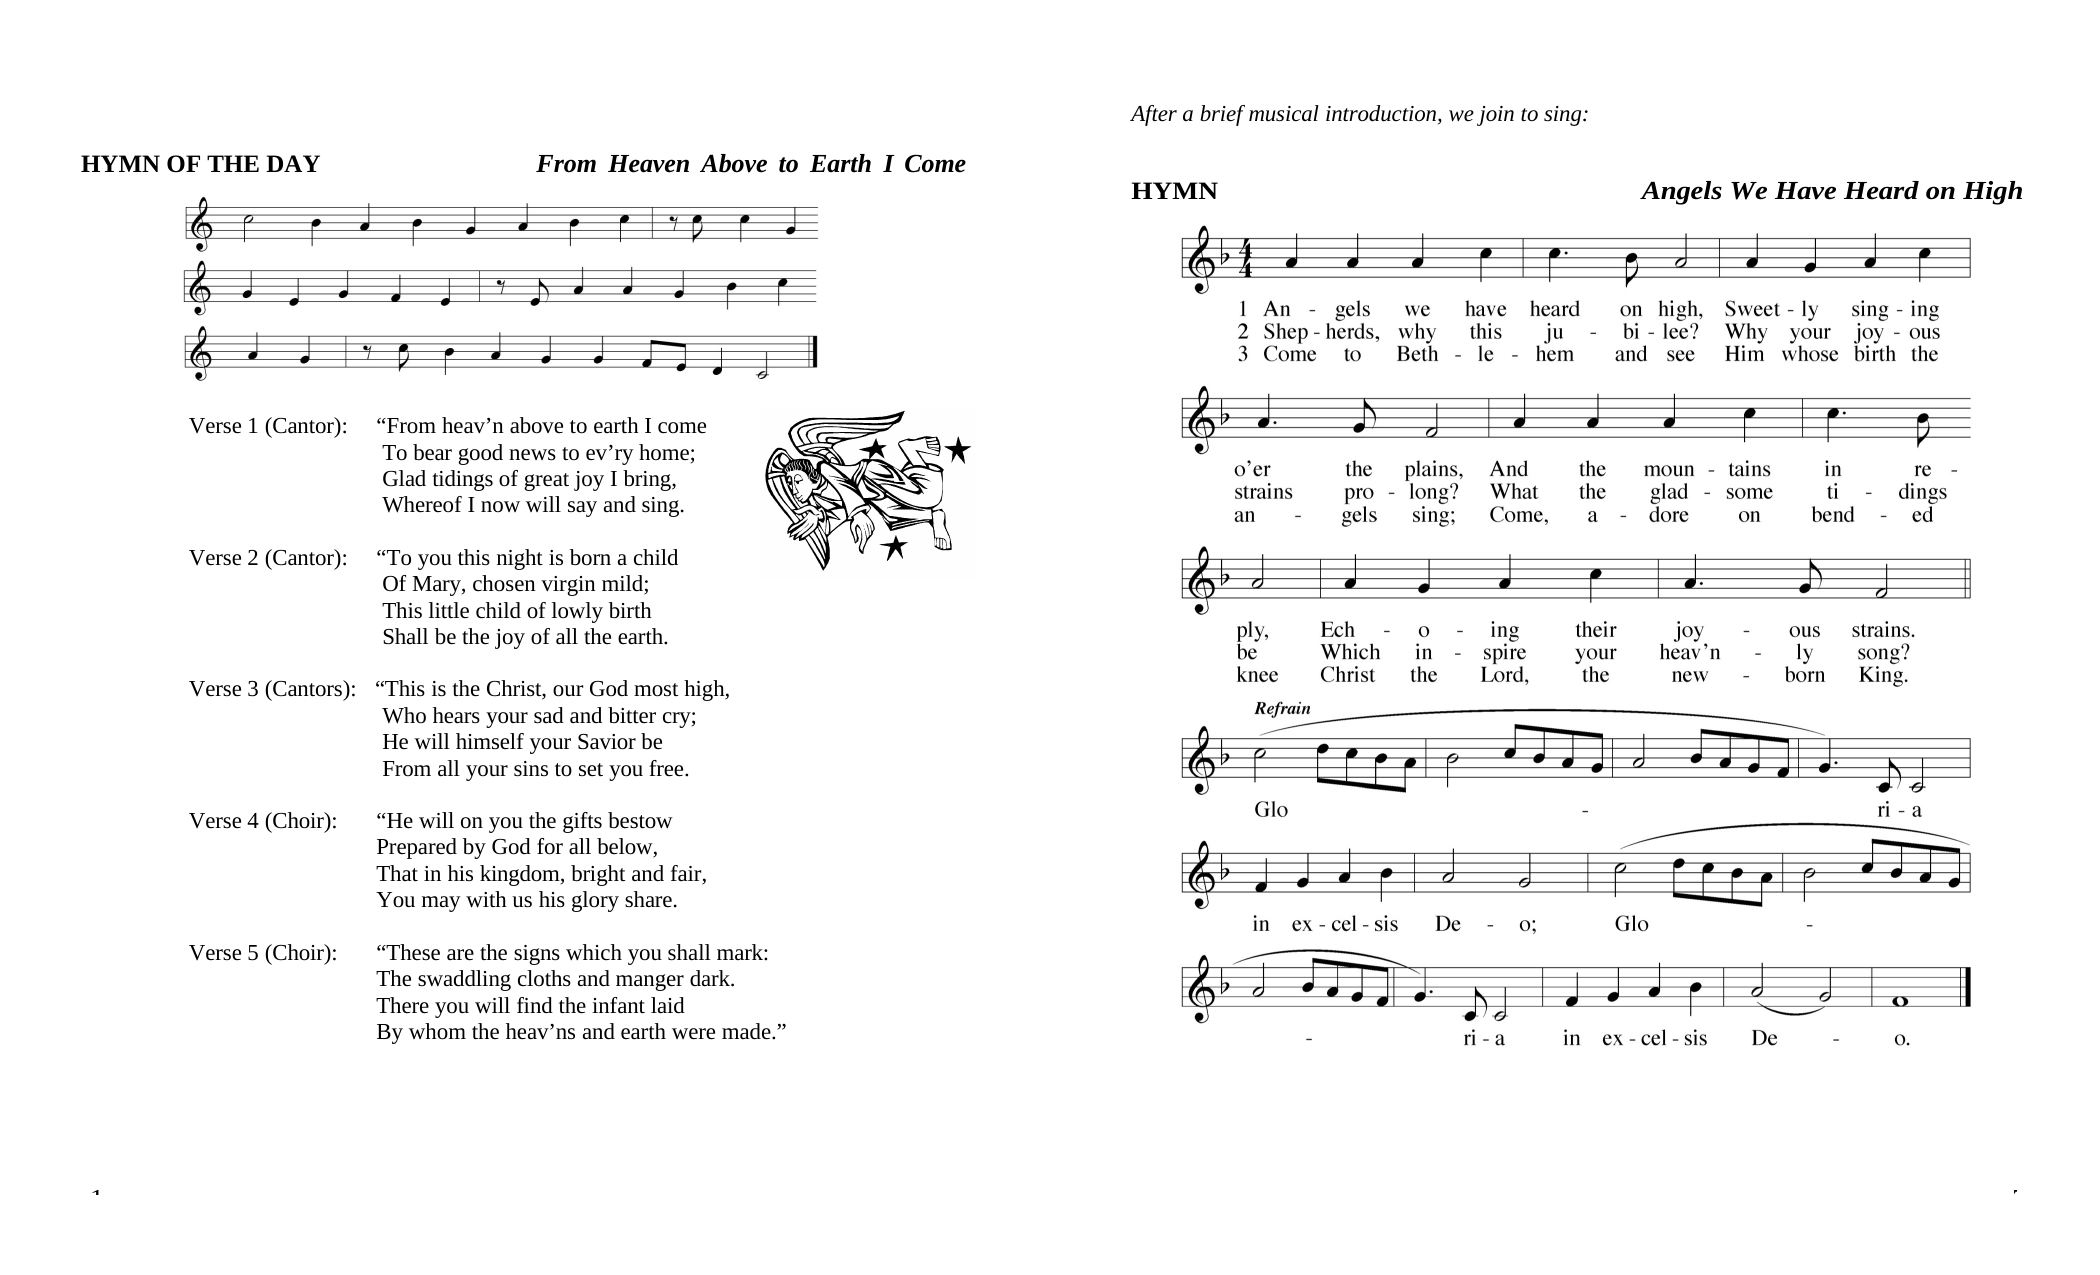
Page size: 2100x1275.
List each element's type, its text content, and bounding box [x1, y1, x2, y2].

text The swaddling cloths and manger dark. There you will find the infant laid [376, 965, 784, 1018]
text HYMN Angels We Have Heard on High [1131, 175, 2031, 205]
text Prepared by God for all below, [376, 834, 709, 860]
text Verse 5 (Choir): “These are the signs which you shall mark: [189, 939, 975, 965]
text Verse 3 (Cantors): “This is the Christ, our God most high, [189, 676, 975, 702]
picture [1178, 215, 1972, 1073]
text Verse 4 (Choir): “He will on you the gifts bestow [189, 807, 975, 834]
text Verse 1 (Cantor): “From heav’n above to earth I come [189, 412, 975, 438]
text After a brief musical introduction, we join to sing: [1131, 100, 2031, 126]
text Of Mary, chosen virgin mild; This little child of lowly birth Shall be the joy of all the earth. [382, 570, 687, 649]
text To bear good news to ev’ry home; Glad tidings of great joy I bring, Whereof I now will say and sing. [382, 439, 709, 518]
picture [759, 406, 976, 579]
text Verse 2 (Cantor): “To you this night is born a child [189, 544, 975, 570]
text By whom the heav’ns and earth were made.” [376, 1018, 975, 1044]
text HYMN OF THE DAY From Heaven Above to Earth I Come [81, 148, 975, 178]
text That in his kingdom, bright and fair, You may with us his glory share. [376, 860, 709, 913]
text Who hears your sad and bitter cry; He will himself your Savior be From all your sins to set you free. [382, 702, 709, 781]
picture [182, 195, 819, 386]
